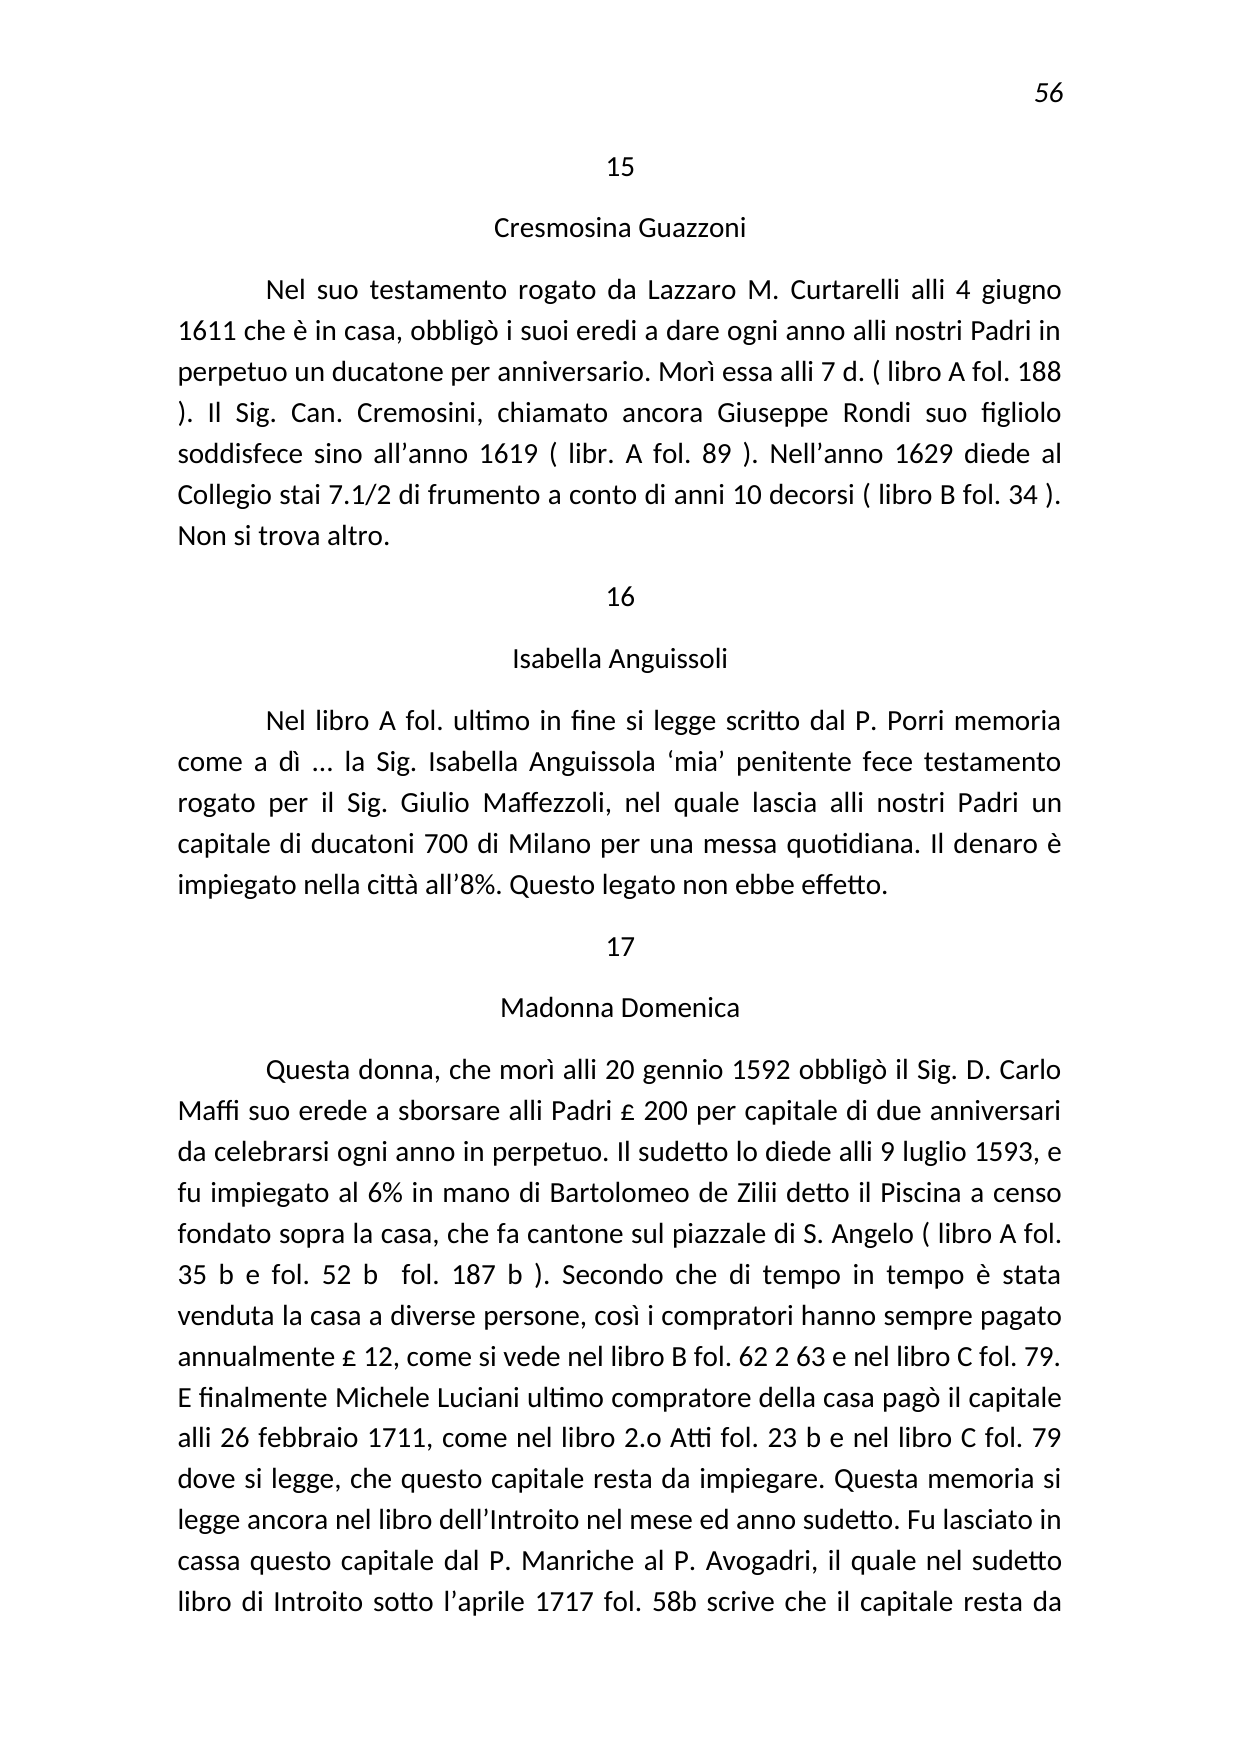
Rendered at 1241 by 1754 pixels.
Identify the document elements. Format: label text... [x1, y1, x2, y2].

text 17 [177, 928, 1063, 963]
text 16 [177, 578, 1063, 614]
text Nel libro A fol. ultimo in fine si legge scritto dal P. Porri memoria come a dì ... la Sig. Isabella Anguissola ‘mia’ penitente fece testamento rogato per il Sig. Giulio Maffezzoli, nel quale lascia alli nostri Padri un capitale di ducatoni 700 di Milano per una messa quotidiana. Il denaro è impiegato nella città all’8%. Questo legato non ebbe effetto. [177, 702, 1063, 901]
text 15 [177, 148, 1063, 183]
text Nel suo testamento rogato da Lazzaro M. Curtarelli alli 4 giugno 1611 che è in casa, obbligò i suoi eredi a dare ogni anno alli nostri Padri in perpetuo un ducatone per anniversario. Morì essa alli 7 d. ( libro A fol. 188 ). Il Sig. Can. Cremosini, chiamato ancora Giuseppe Rondi suo figliolo soddisfece sino all’anno 1619 ( libr. A fol. 89 ). Nell’anno 1629 diede al Collegio stai 7.1/2 di frumento a conto di anni 10 decorsi ( libro B fol. 34 ). Non si trova altro. [177, 271, 1063, 552]
text Madonna Domenica [177, 989, 1063, 1025]
text Cresmosina Guazzoni [177, 209, 1063, 245]
text Isabella Anguissoli [177, 640, 1063, 676]
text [177, 1051, 1063, 1619]
